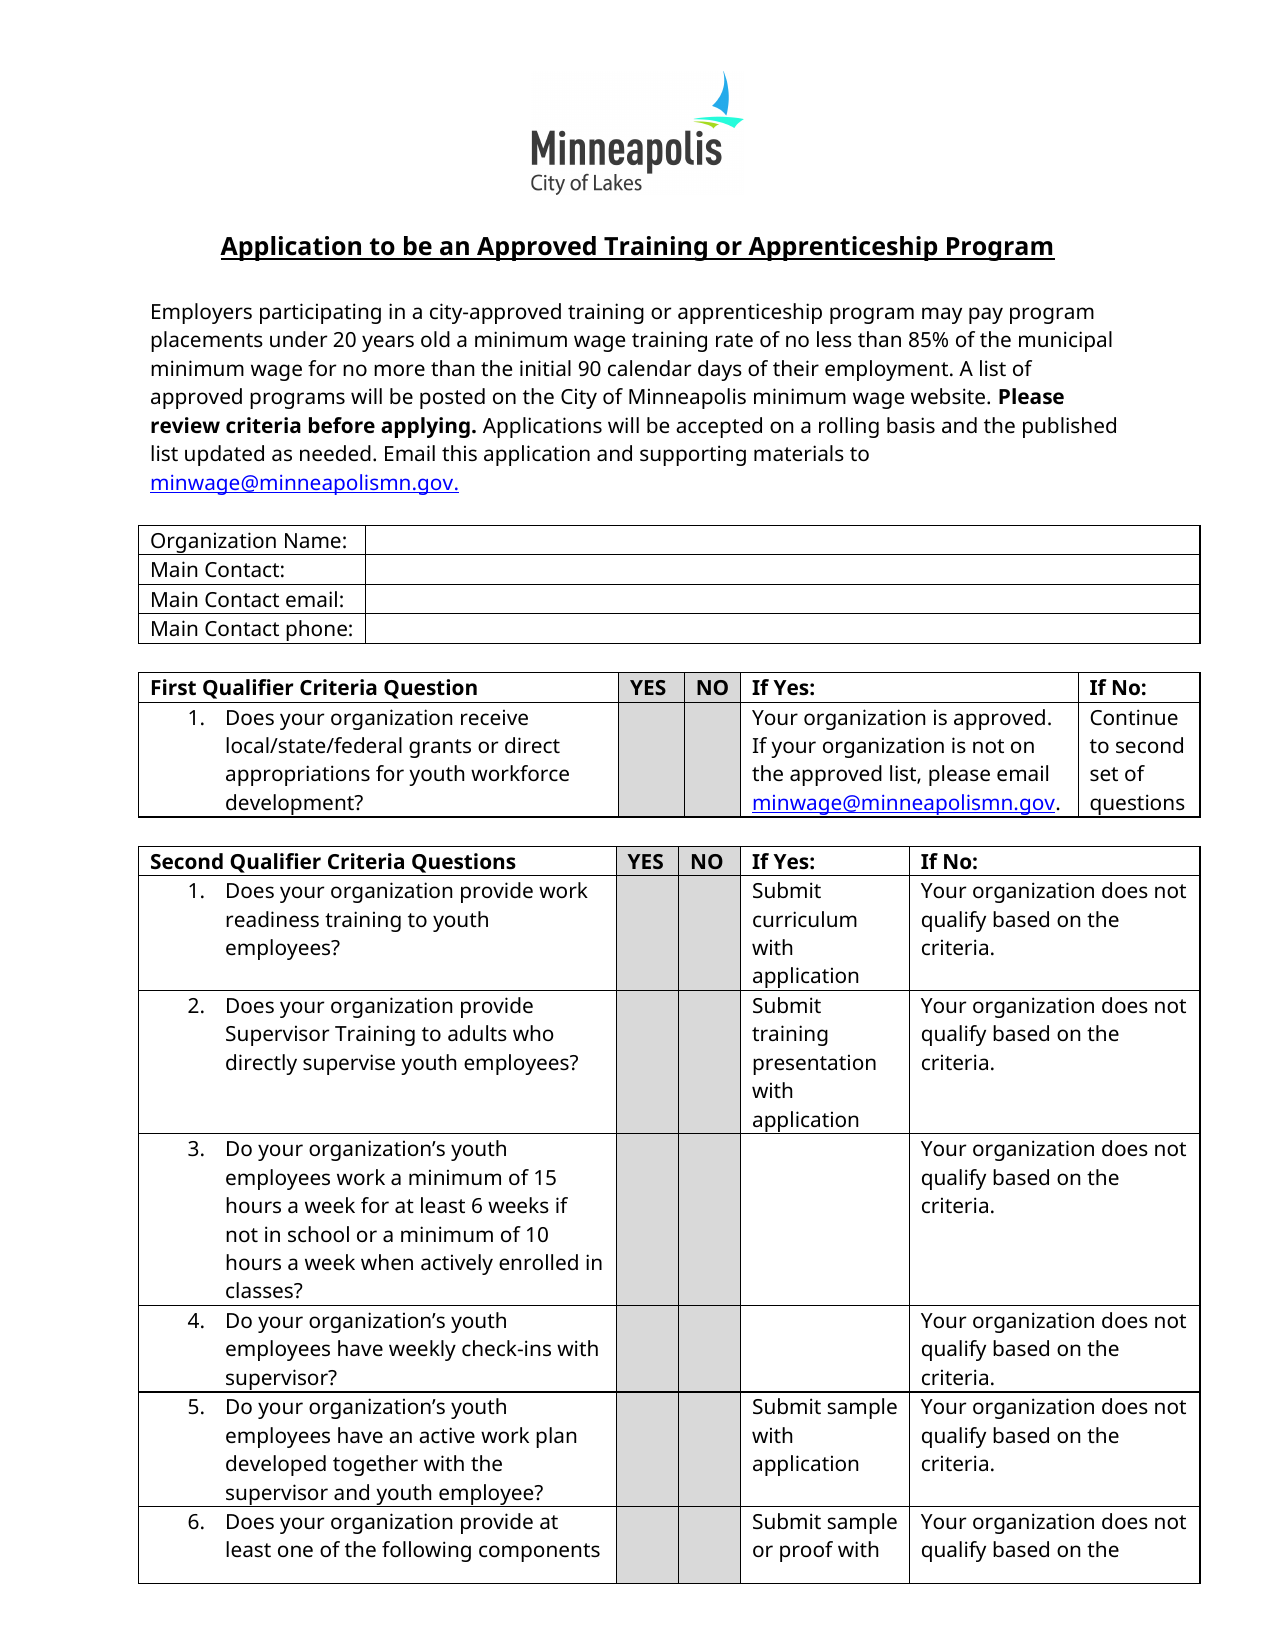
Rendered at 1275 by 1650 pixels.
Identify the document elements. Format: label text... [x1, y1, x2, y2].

table_cell Your organization does not qualify based on the criteria. [910, 1393, 1199, 1506]
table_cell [910, 1507, 1199, 1583]
table_cell Submit sample with application [741, 1393, 909, 1506]
table_cell [679, 1306, 740, 1391]
table_cell Your organization does not qualify based on the criteria. [910, 991, 1199, 1133]
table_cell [741, 1507, 909, 1583]
table_header First Qualifier Criteria Question [139, 673, 618, 702]
table_cell Do your organization’s youth employees have weekly check-ins with supervisor? [139, 1306, 616, 1391]
table_header YES [617, 847, 678, 875]
table_cell Does your organization receive local/state/federal grants or direct appropriations for youth workforce development? [139, 703, 618, 816]
table_cell [617, 1393, 678, 1506]
table_cell [617, 1134, 678, 1305]
table_cell [679, 1507, 740, 1583]
table_cell Your organization does not qualify based on the criteria. [910, 1306, 1199, 1391]
table_cell [617, 876, 678, 990]
table_cell Your organization does not qualify based on the criteria. [910, 876, 1199, 990]
table_cell [679, 1393, 740, 1506]
picture [531, 71, 744, 195]
table_cell Main Contact phone: [139, 614, 365, 643]
table_cell [366, 614, 1199, 643]
table_header If Yes: [741, 673, 1078, 702]
table_cell Does your organization provide Supervisor Training to adults who directly supervise youth employees? [139, 991, 616, 1133]
table_cell Submit curriculum with application [741, 876, 909, 990]
table_cell Continue to second set of questions [1079, 703, 1199, 816]
text Employers participating in a city-approved training or apprenticeship program may pay program placements under 20 years old a minimum wage training rate of no less than 85% of the municipal minimum wage for no more than the initial 90 calendar days of their employment. A list of approved programs will be posted on the City of Minneapolis minimum wage website. Please review criteria before applying. Applications will be accepted on a rolling basis and the published list updated as needed. Email this application and supporting materials to minwage@minneapolismn.gov. [150, 297, 1125, 496]
table_cell [617, 1306, 678, 1391]
table_cell [619, 703, 684, 816]
table_cell Main Contact: [139, 555, 365, 584]
table_header NO [679, 847, 740, 875]
table_header Organization Name: [139, 526, 365, 554]
table_cell Do your organization’s youth employees work a minimum of 15 hours a week for at least 6 weeks if not in school or a minimum of 10 hours a week when actively enrolled in classes? [139, 1134, 616, 1305]
table_cell [366, 555, 1199, 584]
table_cell [685, 703, 740, 816]
table_cell Do your organization’s youth employees have an active work plan developed together with the supervisor and youth employee? [139, 1393, 616, 1506]
text Application to be an Approved Training or Apprenticeship Program [150, 229, 1125, 263]
table_header YES [619, 673, 684, 702]
table_cell [679, 991, 740, 1133]
table_header Second Qualifier Criteria Questions [139, 847, 616, 875]
table_cell [617, 1507, 678, 1583]
table_header If No: [910, 847, 1199, 875]
table_cell Your organization does not qualify based on the criteria. [910, 1134, 1199, 1305]
table_cell [741, 1306, 909, 1391]
table_cell [679, 876, 740, 990]
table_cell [139, 1507, 616, 1583]
table_header NO [685, 673, 740, 702]
table_header If No: [1079, 673, 1199, 702]
table_header [366, 526, 1199, 554]
table_cell [741, 1134, 909, 1305]
table_cell [617, 991, 678, 1133]
table_cell Your organization is approved. If your organization is not on the approved list, please email ﻿﻿minwage@minneapolismn.gov. [741, 703, 1078, 816]
table_cell Does your organization provide work readiness training to youth employees? [139, 876, 616, 990]
table_cell [366, 585, 1199, 613]
table_header If Yes: [741, 847, 909, 875]
table_cell Submit training presentation with application [741, 991, 909, 1133]
table_cell [679, 1134, 740, 1305]
table_cell Main Contact email: [139, 585, 365, 613]
